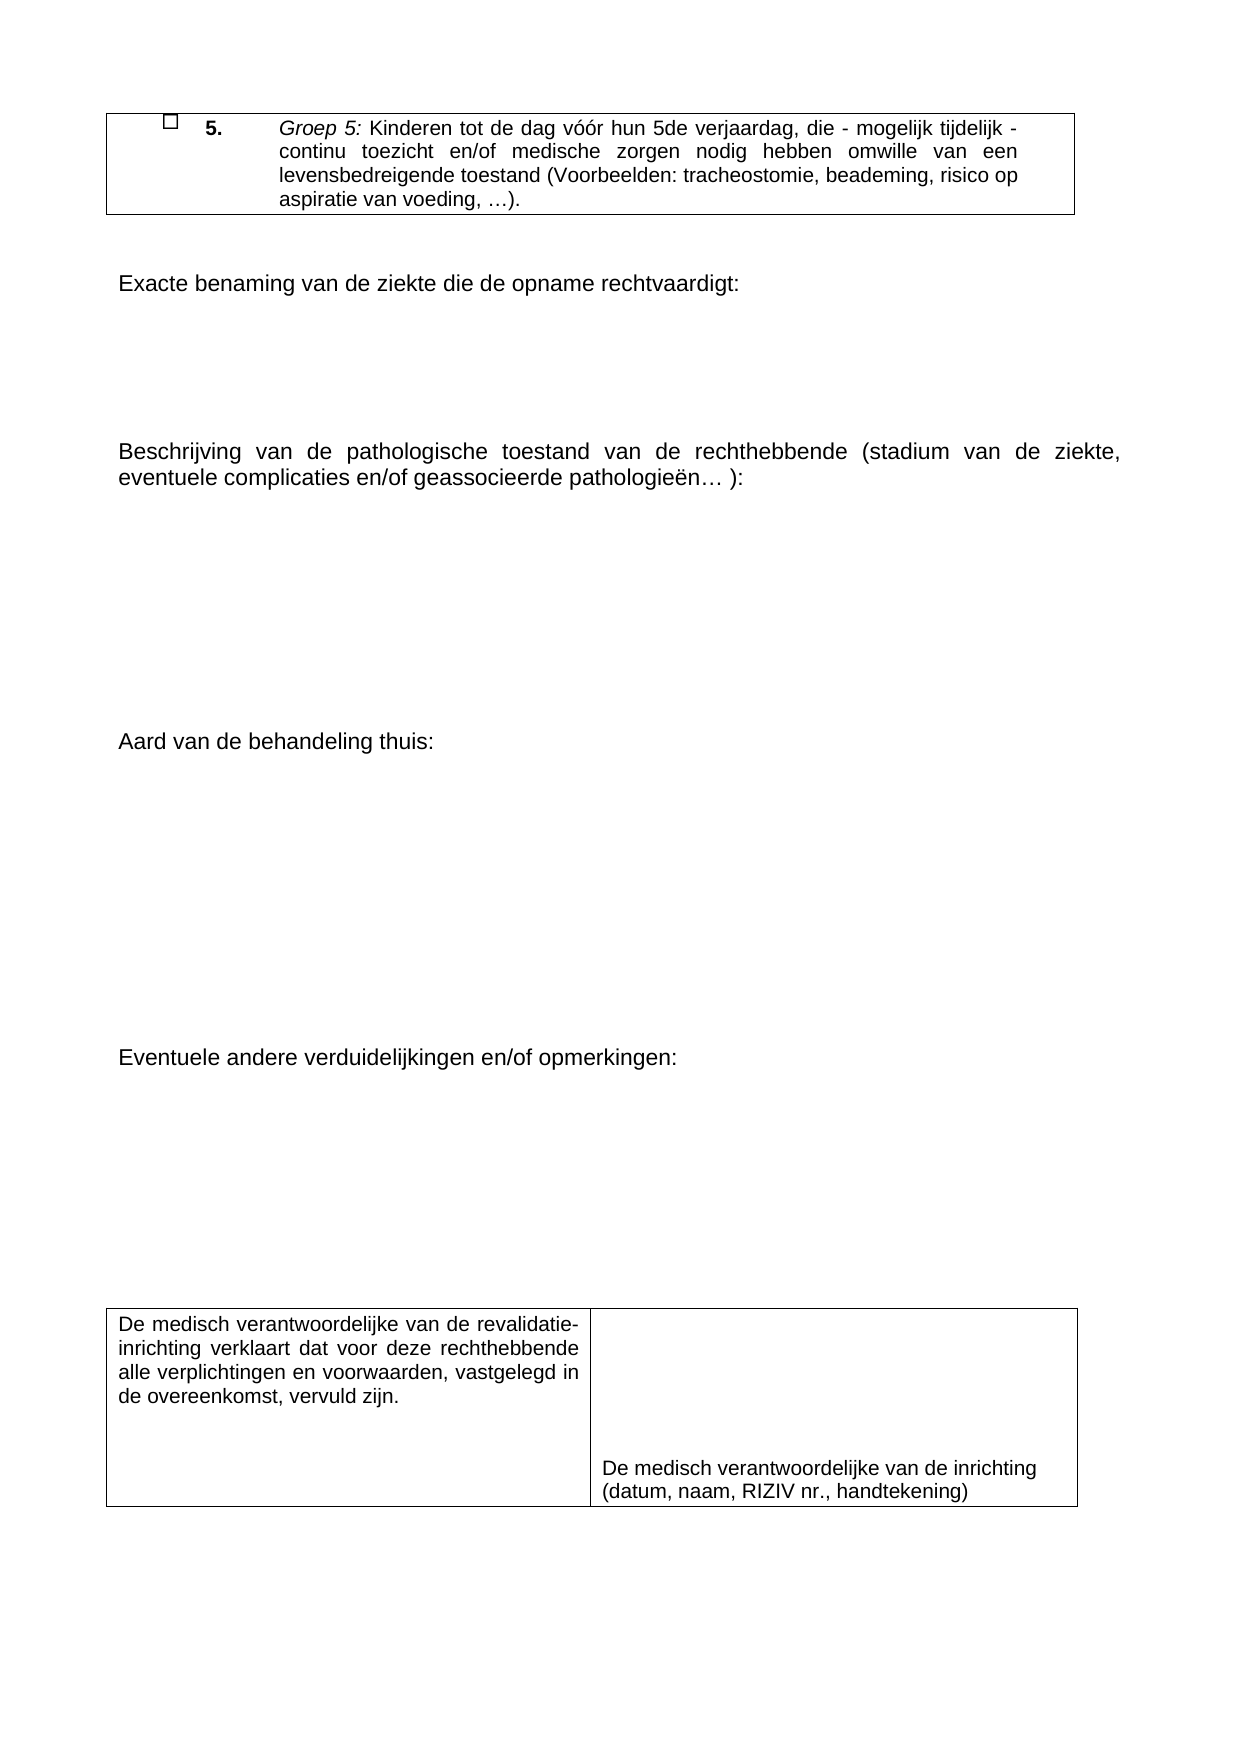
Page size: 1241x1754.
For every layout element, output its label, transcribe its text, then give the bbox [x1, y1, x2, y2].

table_cell 5. [194, 114, 268, 214]
text Beschrijving van de pathologische toestand van de rechthebbende (stadium van de ziekte, eventuele complicaties en/of geassocieerde pathologieën… ): [118, 438, 1122, 491]
table_header De medisch verantwoordelijke van de revalidatie-inrichting verklaart dat voor deze rechthebbende alle verplichtingen en voorwaarden, vastgelegd in de overeenkomst, vervuld zijn. [107, 1309, 590, 1506]
table_cell [107, 114, 150, 214]
text Aard van de behandeling thuis: [118, 728, 1122, 754]
text Exacte benaming van de ziekte die de opname rechtvaardigt: [118, 270, 1122, 297]
table_header De medisch verantwoordelijke van de inrichting (datum, naam, RIZIV nr., handtekening) [591, 1309, 1077, 1506]
table_cell Groep 5: Kinderen tot de dag vóór hun 5de verjaardag, die - mogelijk tijdelijk - continu toezicht en/of medische zorgen nodig hebben omwille van een levensbedreigende toestand (Voorbeelden: tracheostomie, beademing, risico op aspiratie van voeding, …). [268, 114, 1074, 214]
text Eventuele andere verduidelijkingen en/of opmerkingen: [118, 1044, 1122, 1070]
table_cell [150, 114, 194, 214]
